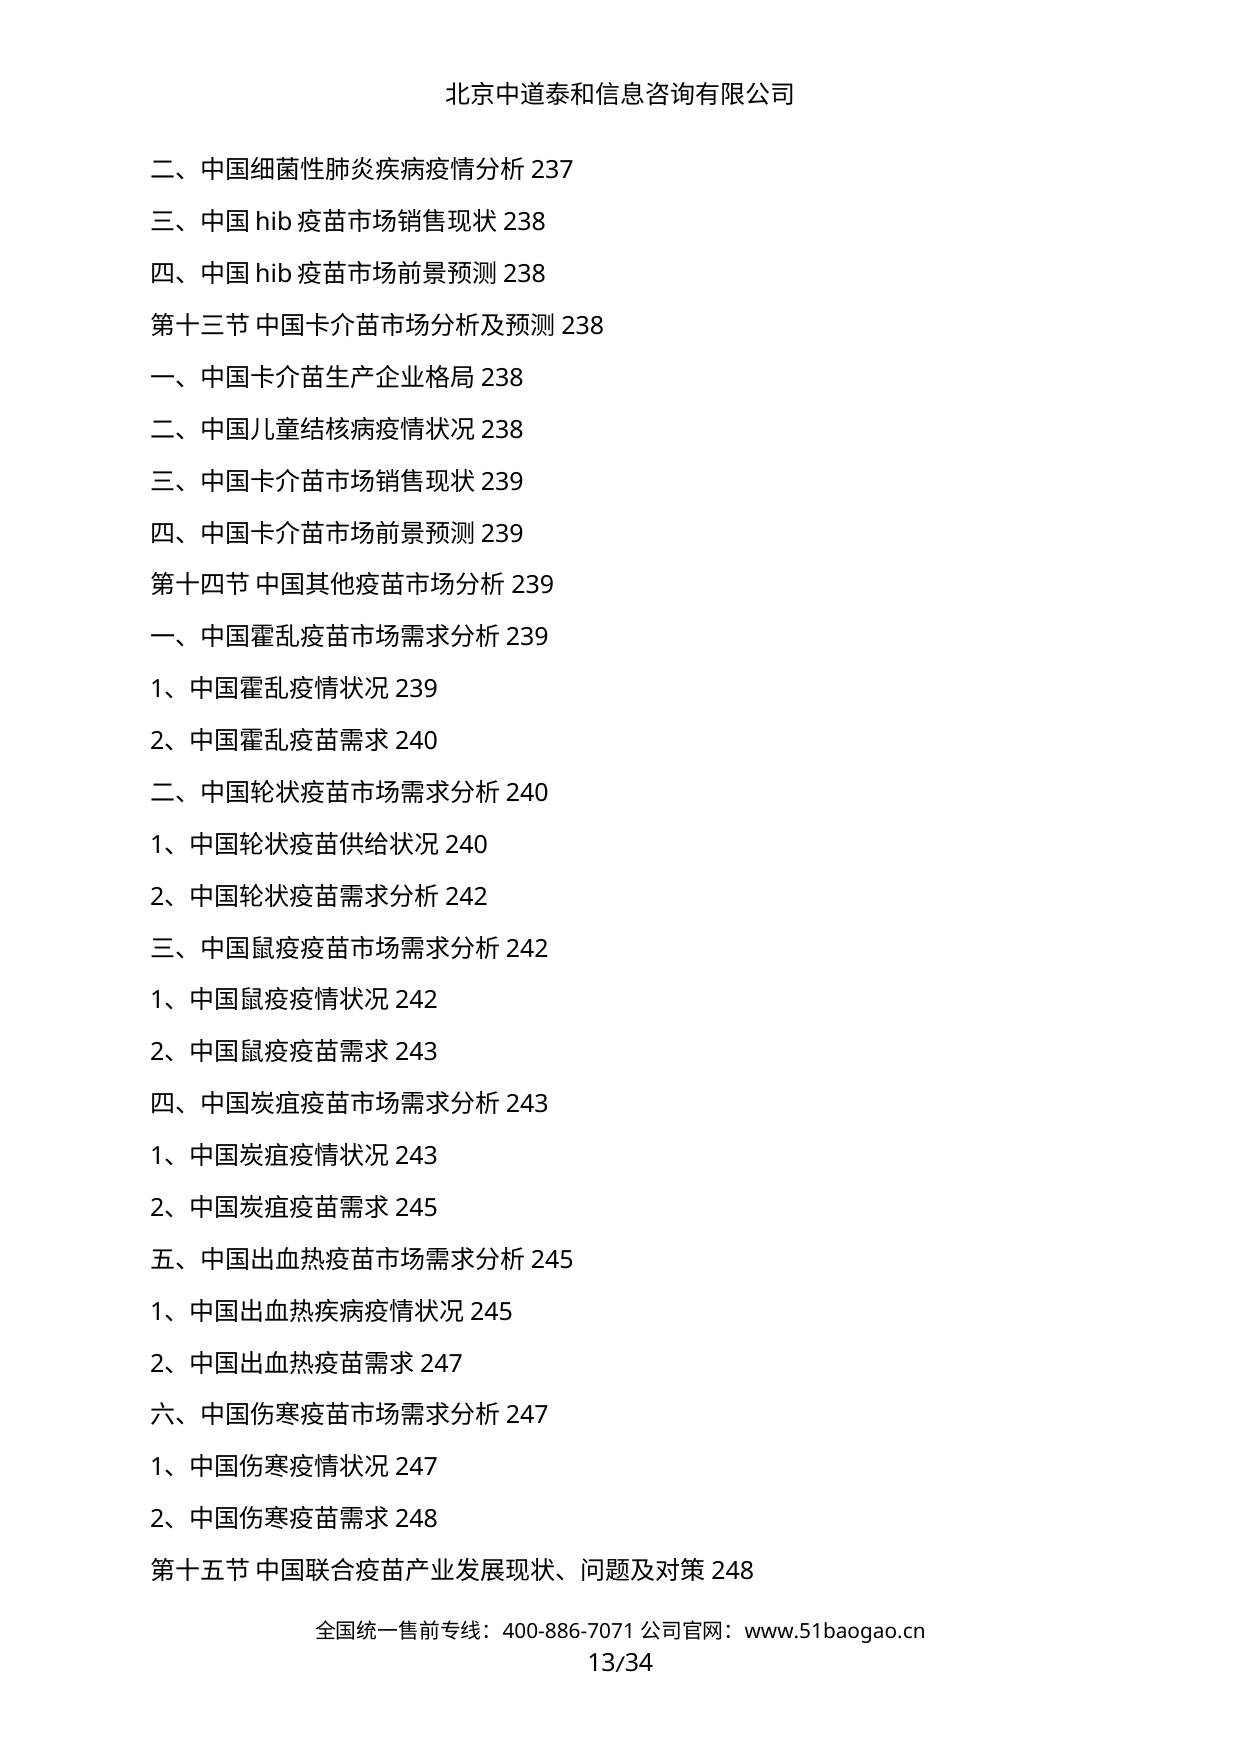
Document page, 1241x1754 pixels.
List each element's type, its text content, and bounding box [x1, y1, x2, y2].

text 1、中国伤寒疫情状况 247 [150, 1447, 1090, 1483]
text 一、中国卡介苗生产企业格局 238 [150, 357, 1090, 394]
text 2、中国伤寒疫苗需求 248 [150, 1499, 1090, 1535]
text 二、中国细菌性肺炎疾病疫情分析 237 [150, 150, 1090, 186]
text 2、中国鼠疫疫苗需求 243 [150, 1032, 1090, 1068]
text 1、中国炭疽疫情状况 243 [150, 1136, 1090, 1172]
text 1、中国鼠疫疫情状况 242 [150, 980, 1090, 1016]
text 五、中国出血热疫苗市场需求分析 245 [150, 1239, 1090, 1276]
text 2、中国出血热疫苗需求 247 [150, 1343, 1090, 1379]
text 2、中国霍乱疫苗需求 240 [150, 721, 1090, 757]
text 三、中国hib疫苗市场销售现状 238 [150, 202, 1090, 238]
text 二、中国轮状疫苗市场需求分析 240 [150, 772, 1090, 809]
text 四、中国卡介苗市场前景预测 239 [150, 513, 1090, 549]
text 六、中国伤寒疫苗市场需求分析 247 [150, 1395, 1090, 1431]
text 第十三节 中国卡介苗市场分析及预测 238 [150, 306, 1090, 342]
text 1、中国霍乱疫情状况 239 [150, 669, 1090, 705]
text 一、中国霍乱疫苗市场需求分析 239 [150, 617, 1090, 653]
text 第十五节 中国联合疫苗产业发展现状、问题及对策 248 [150, 1551, 1090, 1587]
text 1、中国出血热疾病疫情状况 245 [150, 1291, 1090, 1327]
text 三、中国鼠疫疫苗市场需求分析 242 [150, 928, 1090, 964]
text 第十四节 中国其他疫苗市场分析 239 [150, 565, 1090, 601]
text 1、中国轮状疫苗供给状况 240 [150, 824, 1090, 861]
text 四、中国hib疫苗市场前景预测 238 [150, 254, 1090, 290]
text 2、中国炭疽疫苗需求 245 [150, 1187, 1090, 1224]
text 2、中国轮状疫苗需求分析 242 [150, 876, 1090, 912]
text 二、中国儿童结核病疫情状况 238 [150, 409, 1090, 446]
text 三、中国卡介苗市场销售现状 239 [150, 461, 1090, 497]
text 四、中国炭疽疫苗市场需求分析 243 [150, 1084, 1090, 1120]
